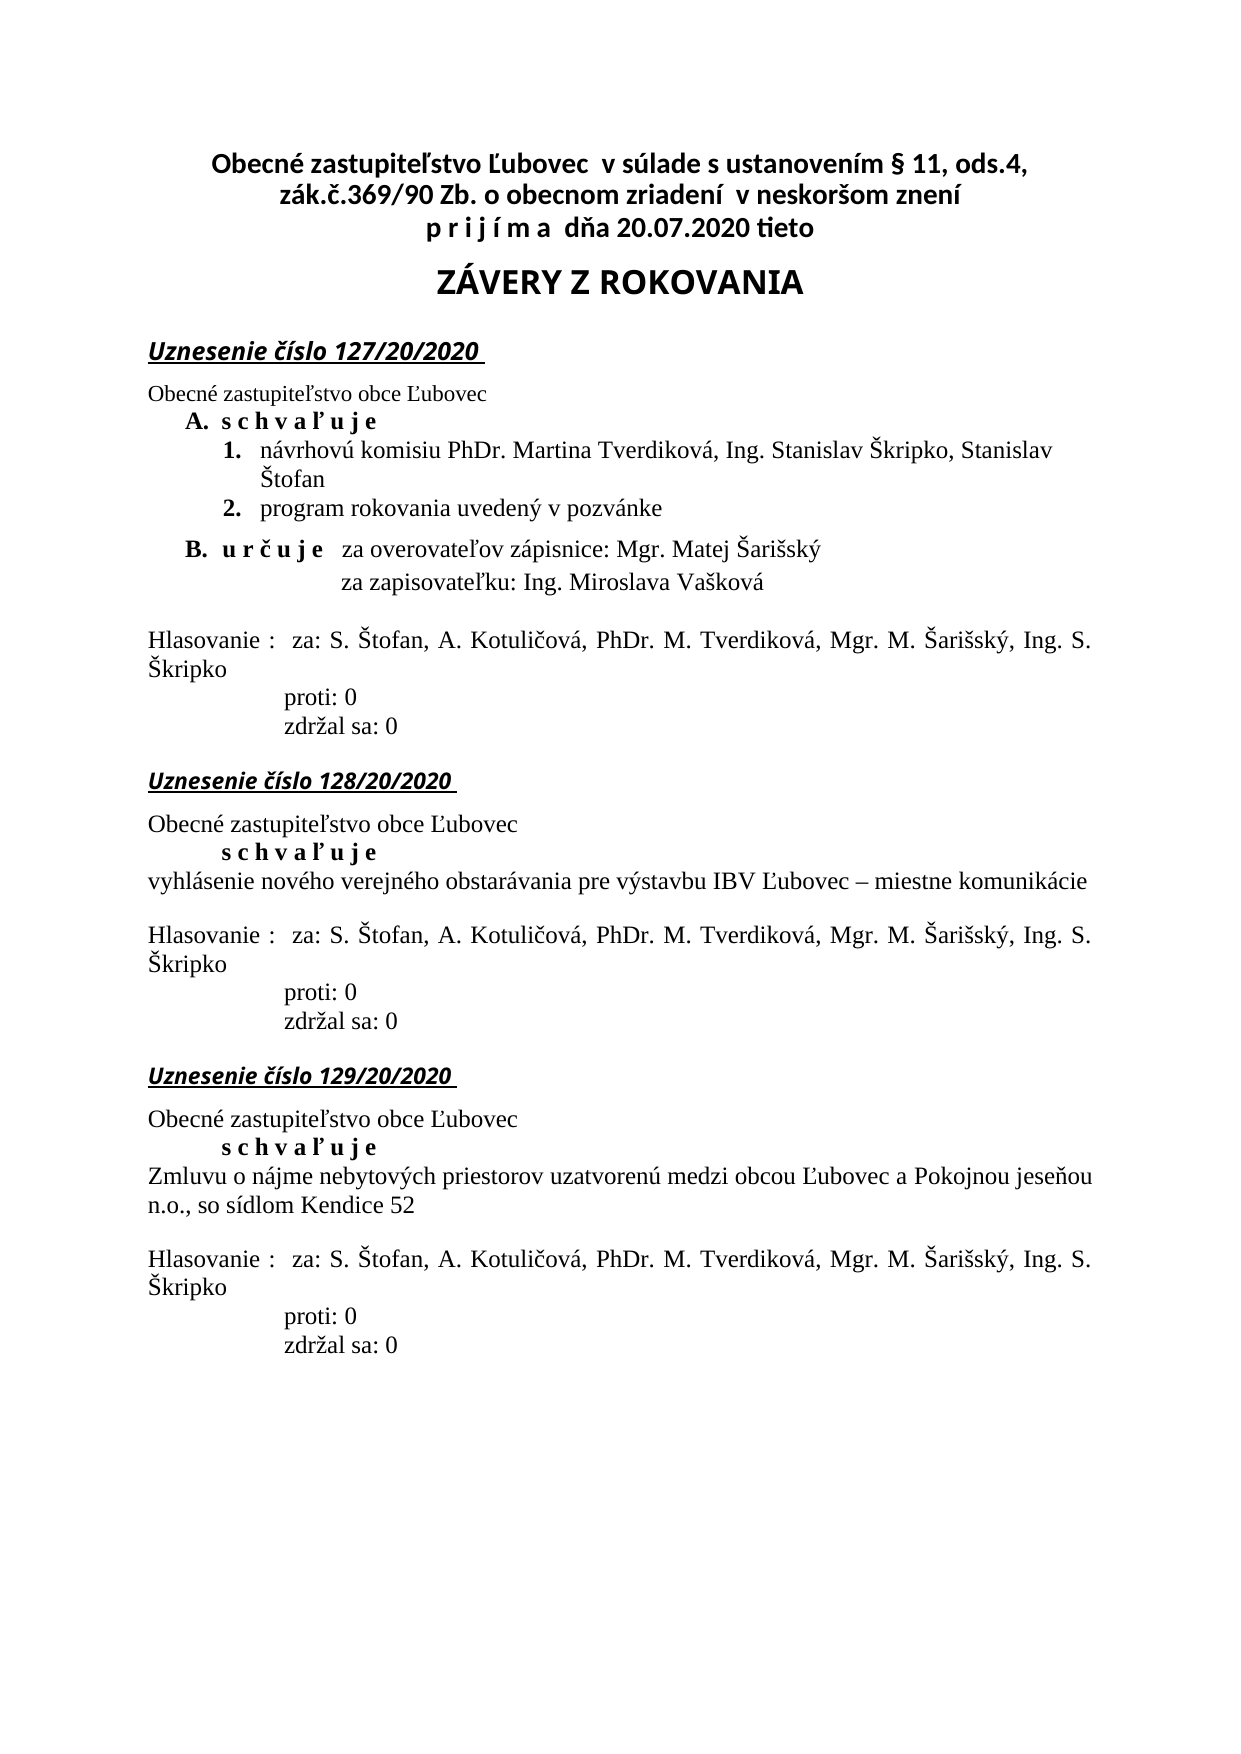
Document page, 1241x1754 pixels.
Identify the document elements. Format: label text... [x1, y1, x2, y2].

text proti: 0 [221, 1301, 1093, 1330]
list program rokovania uvedený v pozvánke [223, 493, 1093, 521]
list s c h v a ľ u j e [148, 406, 1093, 435]
text s c h v a ľ u j e [148, 837, 1093, 866]
text Obecné zastupiteľstvo obce Ľubovec [148, 1104, 1093, 1132]
text Uznesenie číslo 128/20/2020 [148, 765, 1093, 796]
text zdržal sa: 0 [148, 1006, 1093, 1035]
text zdržal sa: 0 [148, 711, 1093, 740]
text zdržal sa: 0 [148, 1330, 1093, 1359]
text za zapisovateľku: Ing. Miroslava Vašková [222, 567, 1093, 596]
text Hlasovanie : za: S. Štofan, A. Kotuličová, PhDr. M. Tverdiková, Mgr. M. Šarišský, Ing. S. Škripko [148, 1244, 1093, 1301]
list u r č u j e za overovateľov zápisnice: Mgr. Matej Šarišský [185, 534, 1093, 563]
text Obecné zastupiteľstvo obce Ľubovec [148, 380, 1093, 406]
text Zmluvu o nájme nebytových priestorov uzatvorenú medzi obcou Ľubovec a Pokojnou jeseňou n.o., so sídlom Kendice 52 [148, 1161, 1093, 1219]
text proti: 0 [221, 977, 1093, 1006]
text s c h v a ľ u j e [148, 1132, 1093, 1161]
text ZÁVERY Z ROKOVANIA [148, 262, 1093, 303]
text proti: 0 [221, 682, 1093, 711]
text p r i j í m a dňa 20.07.2020 tieto [148, 212, 1093, 244]
list návrhovú komisiu PhDr. Martina Tverdiková, Ing. Stanislav Škripko, Stanislav Štofan [223, 435, 1093, 493]
text Obecné zastupiteľstvo obce Ľubovec [148, 809, 1093, 837]
text Obecné zastupiteľstvo Ľubovec v súlade s ustanovením § 11, ods.4, zák.č.369/90 Zb. o obecnom zriadení v neskoršom znení [148, 148, 1093, 212]
text vyhlásenie nového verejného obstarávania pre výstavbu IBV Ľubovec – miestne komunikácie [148, 866, 1093, 895]
text Hlasovanie : za: S. Štofan, A. Kotuličová, PhDr. M. Tverdiková, Mgr. M. Šarišský, Ing. S. Škripko [148, 920, 1093, 977]
text Uznesenie číslo 127/20/2020 [148, 333, 1093, 367]
text Uznesenie číslo 129/20/2020 [148, 1060, 1093, 1091]
text Hlasovanie : za: S. Štofan, A. Kotuličová, PhDr. M. Tverdiková, Mgr. M. Šarišský, Ing. S. Škripko [148, 625, 1093, 682]
